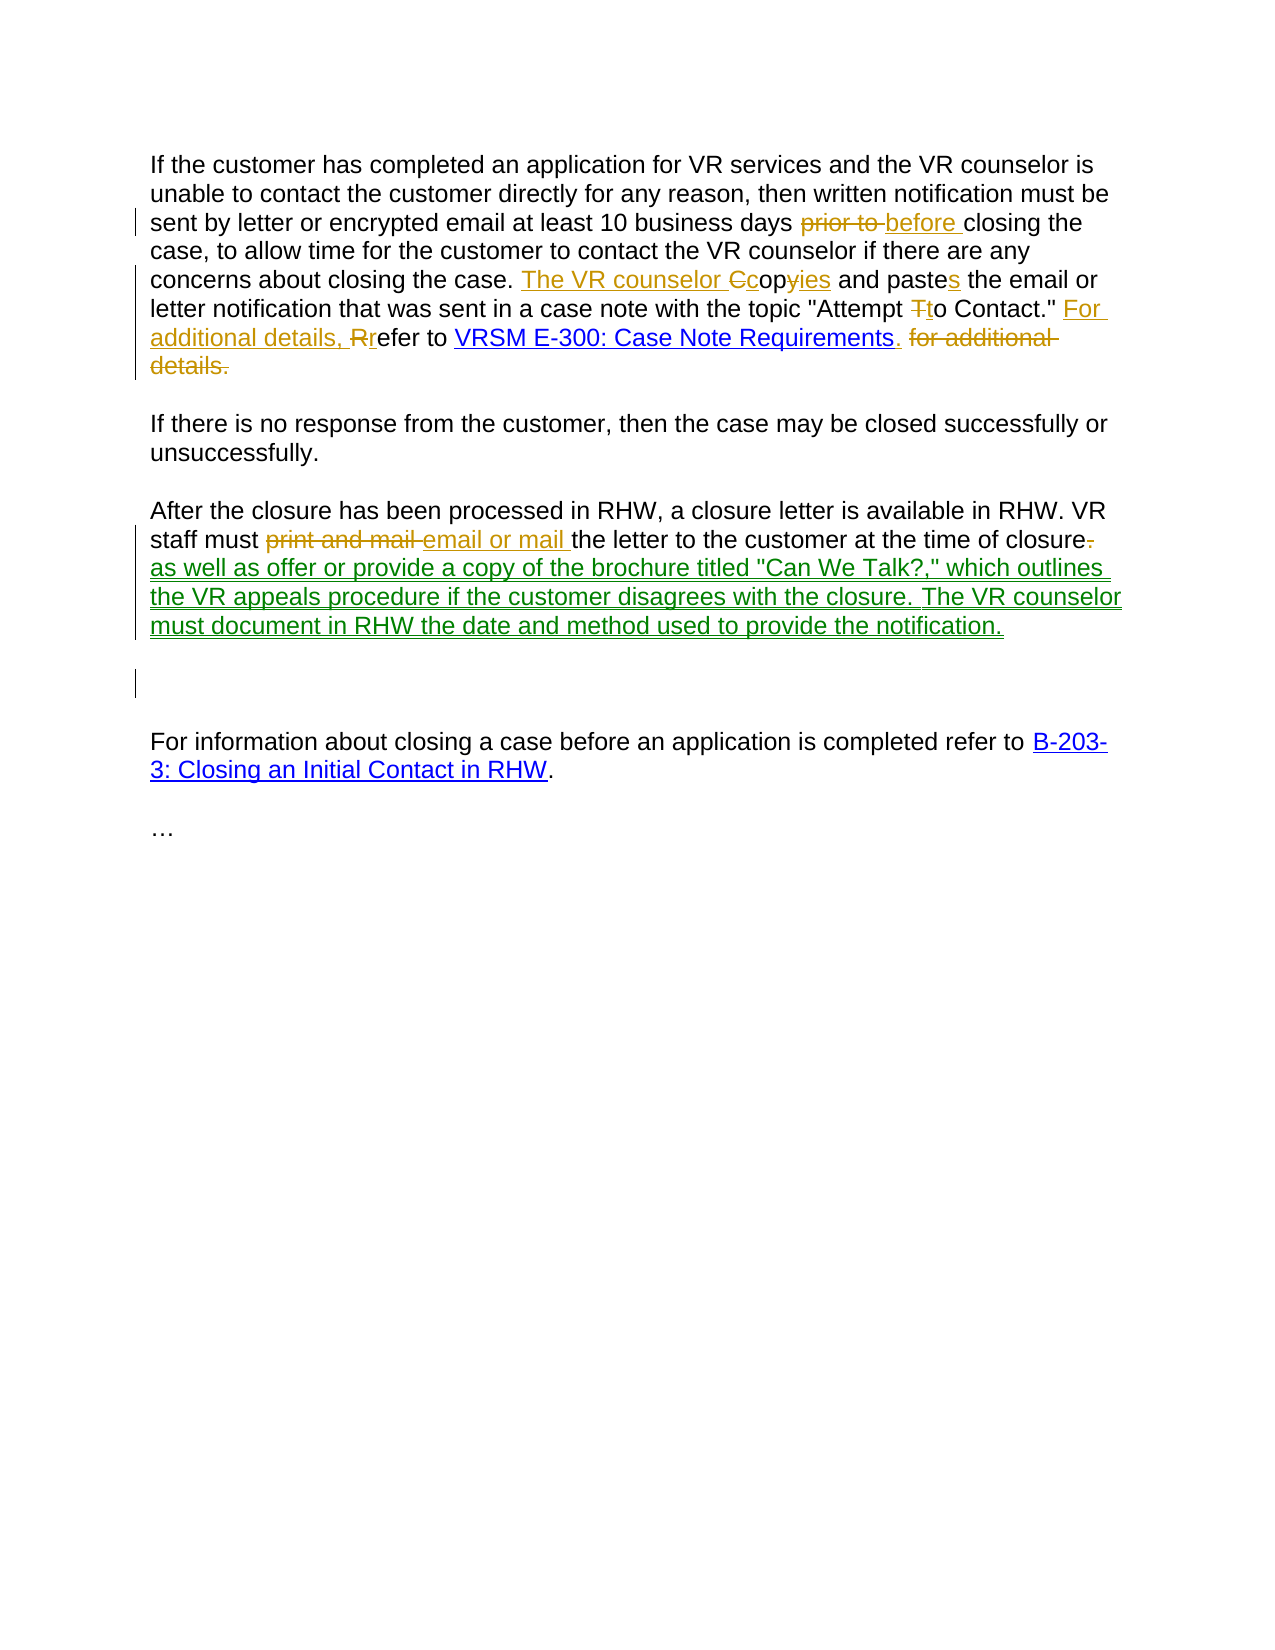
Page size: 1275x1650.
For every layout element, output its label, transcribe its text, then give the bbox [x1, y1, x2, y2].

text For information about closing a case before an application is completed refer to B-203-3: Closing an Initial Contact in RHW. [150, 727, 1125, 784]
text If the customer has completed an application for VR services and the VR counselor is unable to contact the customer directly for any reason, then written notification must be sent by letter or encrypted email at least 10 business days closing the case, to allow time for the customer to contact the VR counselor if there are any concerns about closing the case. op and paste the email or letter notification that was sent in a case note with the topic "Attempt o Contact." efer to VRSM E-300: Case Note Requirements [150, 150, 1125, 380]
text After the closure has been processed in RHW, a closure letter is available in RHW. VR staff must the letter to the customer at the time of closure [150, 496, 1125, 639]
text If there is no response from the customer, then the case may be closed successfully or unsuccessfully. [150, 409, 1125, 467]
text … [150, 813, 1125, 842]
